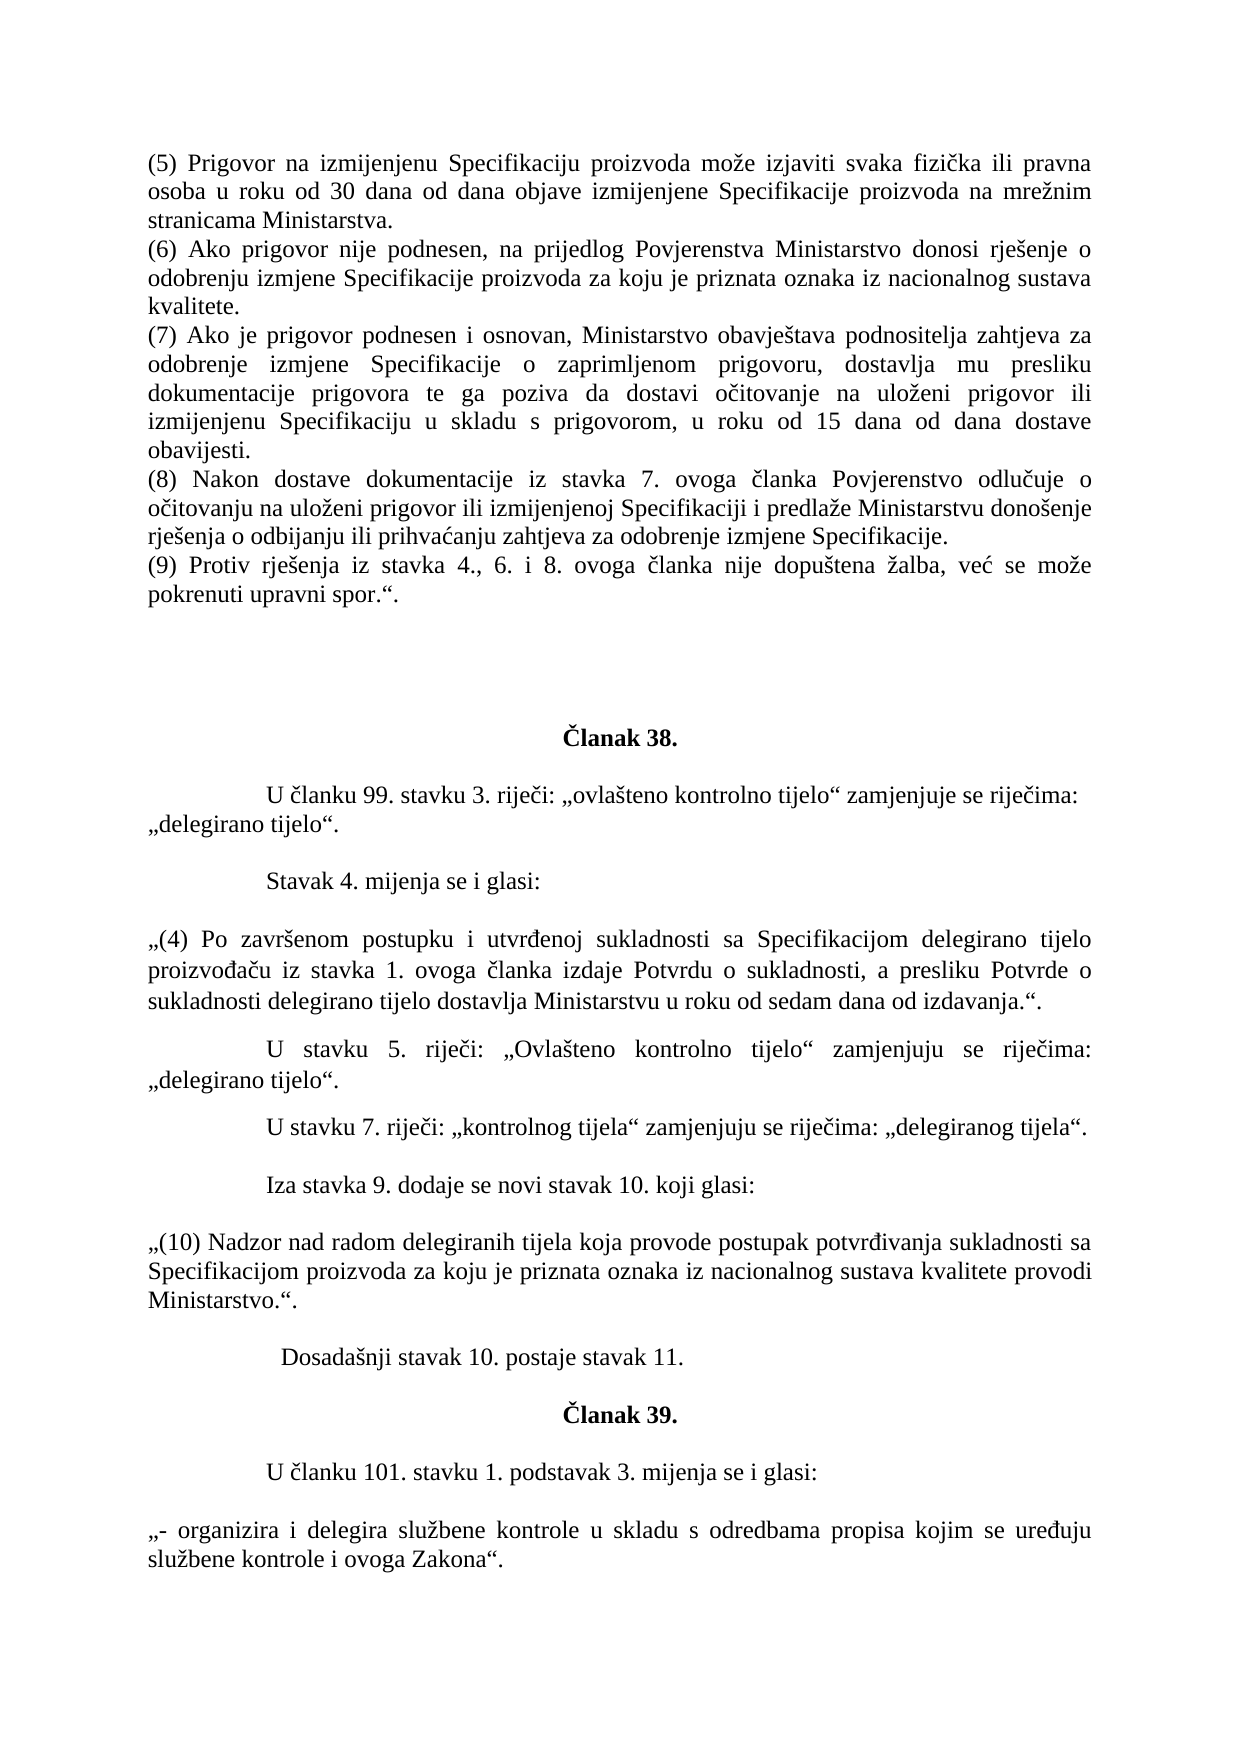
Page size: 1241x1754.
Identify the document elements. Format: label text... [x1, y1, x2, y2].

text (8) Nakon dostave dokumentacije iz stavka 7. ovoga članka Povjerenstvo odlučuje o očitovanju na uloženi prigovor ili izmijenjenoj Specifikaciji i predlaže Ministarstvu donošenje rješenja o odbijanju ili prihvaćanju zahtjeva za odobrenje izmjene Specifikacije. [148, 464, 1093, 550]
text (7) Ako je prigovor podnesen i osnovan, Ministarstvo obavještava podnositelja zahtjeva za odobrenje izmjene Specifikacije o zaprimljenom prigovoru, dostavlja mu presliku dokumentacije prigovora te ga poziva da dostavi očitovanje na uloženi prigovor ili izmijenjenu Specifikaciju u skladu s prigovorom, u roku od 15 dana od dana dostave obavijesti. [148, 320, 1093, 464]
text (9) Protiv rješenja iz stavka 4., 6. i 8. ovoga članka nije dopuštena žalba, već se može pokrenuti upravni spor.“. [148, 550, 1093, 608]
text Iza stavka 9. dodaje se novi stavak 10. koji glasi: [148, 1170, 1093, 1199]
text U stavku 7. riječi: „kontrolnog tijela“ zamjenjuju se riječima: „delegiranog tijela“. [148, 1112, 1093, 1141]
text (6) Ako prigovor nije podnesen, na prijedlog Povjerenstva Ministarstvo donosi rješenje o odobrenju izmjene Specifikacije proizvoda za koju je priznata oznaka iz nacionalnog sustava kvalitete. [148, 234, 1093, 320]
text Članak 39. [148, 1400, 1093, 1429]
text „(4) Po završenom postupku i utvrđenoj sukladnosti sa Specifikacijom delegirano tijelo proizvođaču iz stavka 1. ovoga članka izdaje Potvrdu o sukladnosti, a presliku Potvrde o sukladnosti delegirano tijelo dostavlja Ministarstvu u roku od sedam dana od izdavanja.“. [148, 924, 1093, 1015]
text „- organizira i delegira službene kontrole u skladu s odredbama propisa kojim se uređuju službene kontrole i ovoga Zakona“. [148, 1515, 1093, 1572]
text Članak 38. [148, 723, 1093, 751]
text U članku 99. stavku 3. riječi: „ovlašteno kontrolno tijelo“ zamjenjuje se riječima: „delegirano tijelo“. [148, 780, 1093, 838]
text U stavku 5. riječi: „Ovlašteno kontrolno tijelo“ zamjenjuju se riječima: „delegirano tijelo“. [148, 1034, 1093, 1093]
text „(10) Nadzor nad radom delegiranih tijela koja provode postupak potvrđivanja sukladnosti sa Specifikacijom proizvoda za koju je priznata oznaka iz nacionalnog sustava kvalitete provodi Ministarstvo.“. [148, 1227, 1093, 1314]
text U članku 101. stavku 1. podstavak 3. mijenja se i glasi: [148, 1457, 1093, 1486]
text Dosadašnji stavak 10. postaje stavak 11. [148, 1342, 1093, 1371]
text (5) Prigovor na izmijenjenu Specifikaciju proizvoda može izjaviti svaka fizička ili pravna osoba u roku od 30 dana od dana objave izmijenjene Specifikacije proizvoda na mrežnim stranicama Ministarstva. [148, 148, 1093, 234]
text Stavak 4. mijenja se i glasi: [148, 866, 1093, 895]
